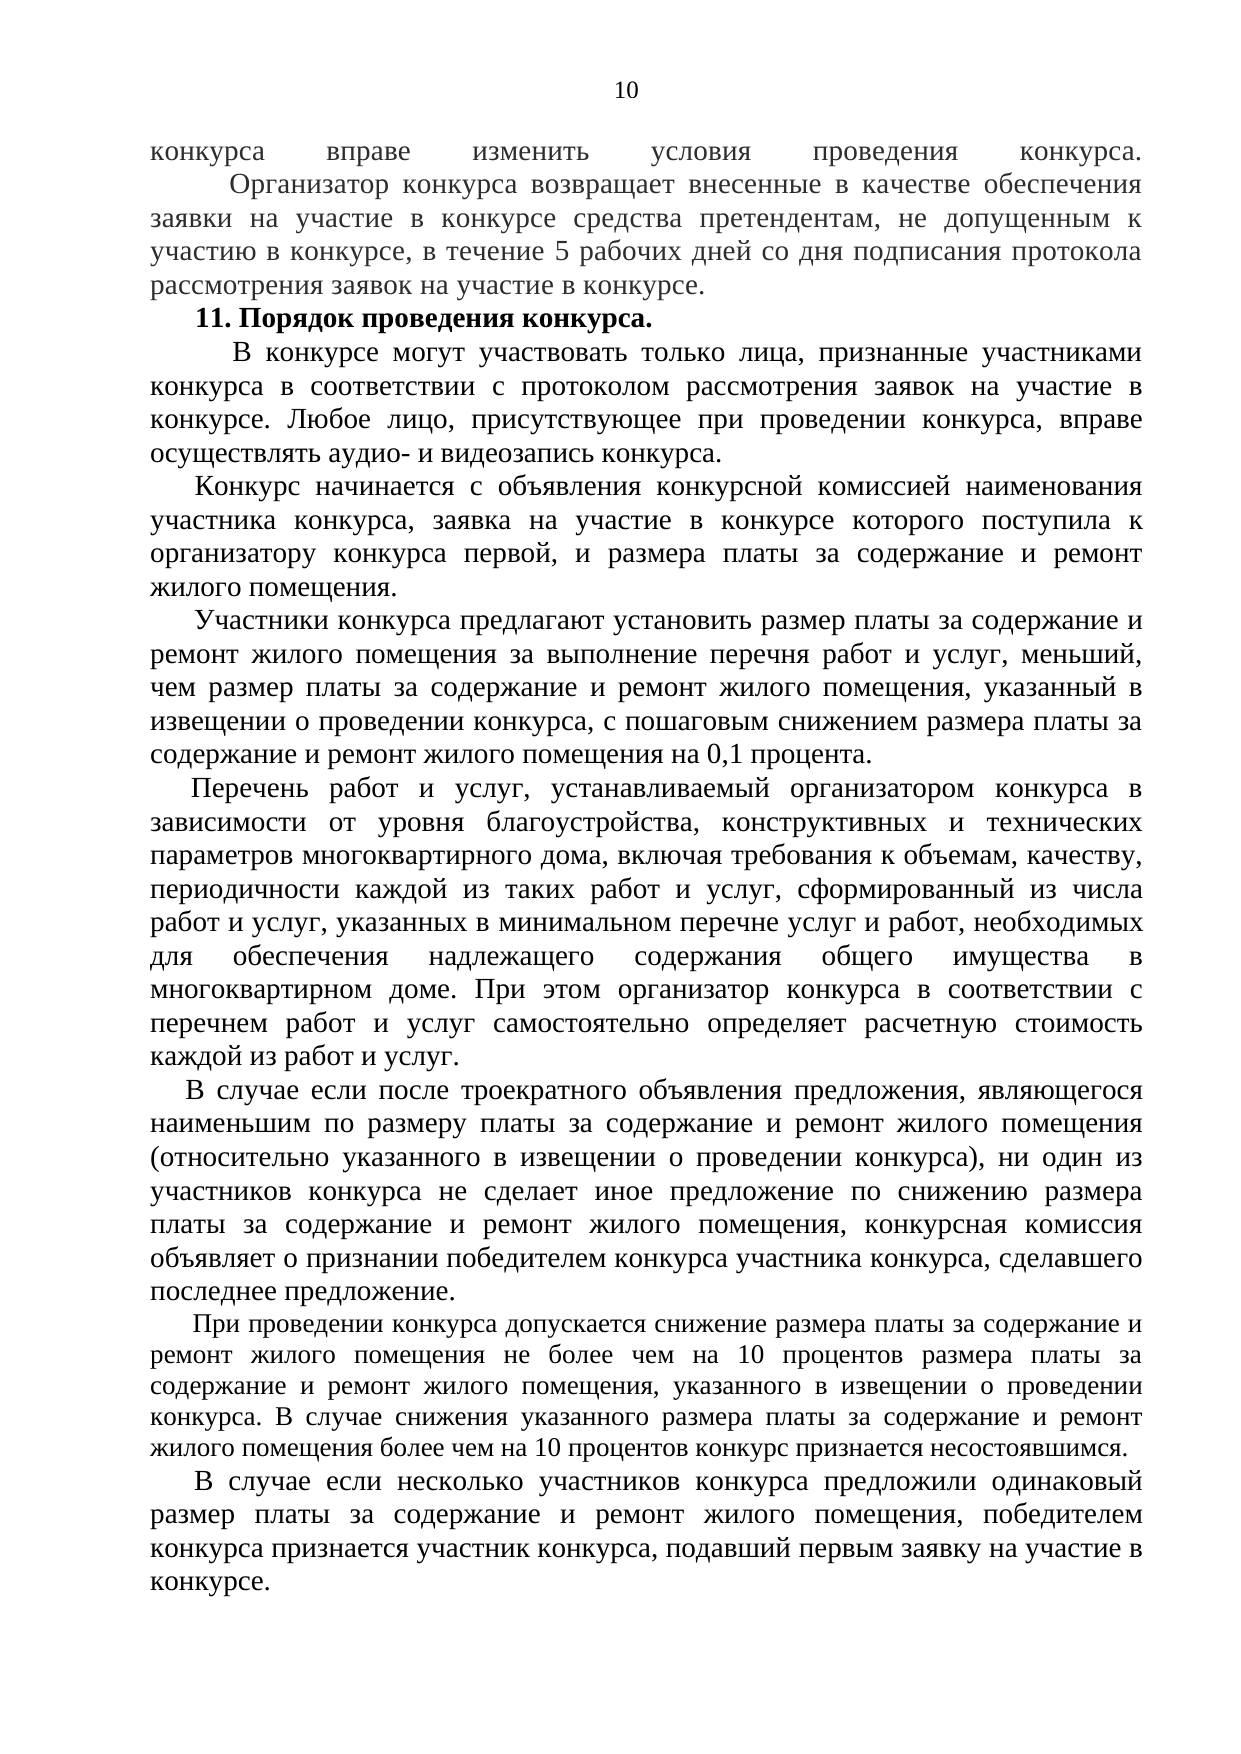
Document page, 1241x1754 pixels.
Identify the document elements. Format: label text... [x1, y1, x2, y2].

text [150, 133, 1144, 301]
text В конкурсе могут участвовать только лица, признанные участниками конкурса в соответствии с протоколом рассмотрения заявок на участие в конкурсе. Любое лицо, присутствующее при проведении конкурса, вправе осуществлять аудио- и видеозапись конкурса. [150, 334, 1144, 468]
text Участники конкурса предлагают установить размер платы за содержание и ремонт жилого помещения за выполнение перечня работ и услуг, меньший, чем размер платы за содержание и ремонт жилого помещения, указанный в извещении о проведении конкурса, с пошаговым снижением размера платы за содержание и ремонт жилого помещения на 0,1 процента. [150, 602, 1144, 770]
text В случае если несколько участников конкурса предложили одинаковый размер платы за содержание и ремонт жилого помещения, победителем конкурса признается участник конкурса, подавший первым заявку на участие в конкурсе. [150, 1463, 1144, 1597]
text Перечень работ и услуг, устанавливаемый организатором конкурса в зависимости от уровня благоустройства, конструктивных и технических параметров многоквартирного дома, включая требования к объемам, качеству, периодичности каждой из таких работ и услуг, сформированный из числа работ и услуг, указанных в минимальном перечне услуг и работ, необходимых для обеспечения надлежащего содержания общего имущества в многоквартирном доме. При этом организатор конкурса в соответствии с перечнем работ и услуг самостоятельно определяет расчетную стоимость каждой из работ и услуг. [150, 770, 1144, 1072]
text Конкурс начинается с объявления конкурсной комиссией наименования участника конкурса, заявка на участие в конкурсе которого поступила к организатору конкурса первой, и размера платы за содержание и ремонт жилого помещения. [150, 468, 1144, 602]
text В случае если после троекратного объявления предложения, являющегося наименьшим по размеру платы за содержание и ремонт жилого помещения (относительно указанного в извещении о проведении конкурса), ни один из участников конкурса не сделает иное предложение по снижению размера платы за содержание и ремонт жилого помещения, конкурсная комиссия объявляет о признании победителем конкурса участника конкурса, сделавшего последнее предложение. [150, 1072, 1144, 1307]
text 11. Порядок проведения конкурса. [150, 301, 1144, 334]
text При проведении конкурса допускается снижение размера платы за содержание и ремонт жилого помещения не более чем на 10 процентов размера платы за содержание и ремонт жилого помещения, указанного в извещении о проведении конкурса. В случае снижения указанного размера платы за содержание и ремонт жилого помещения более чем на 10 процентов конкурс признается несостоявшимся. [150, 1307, 1144, 1463]
